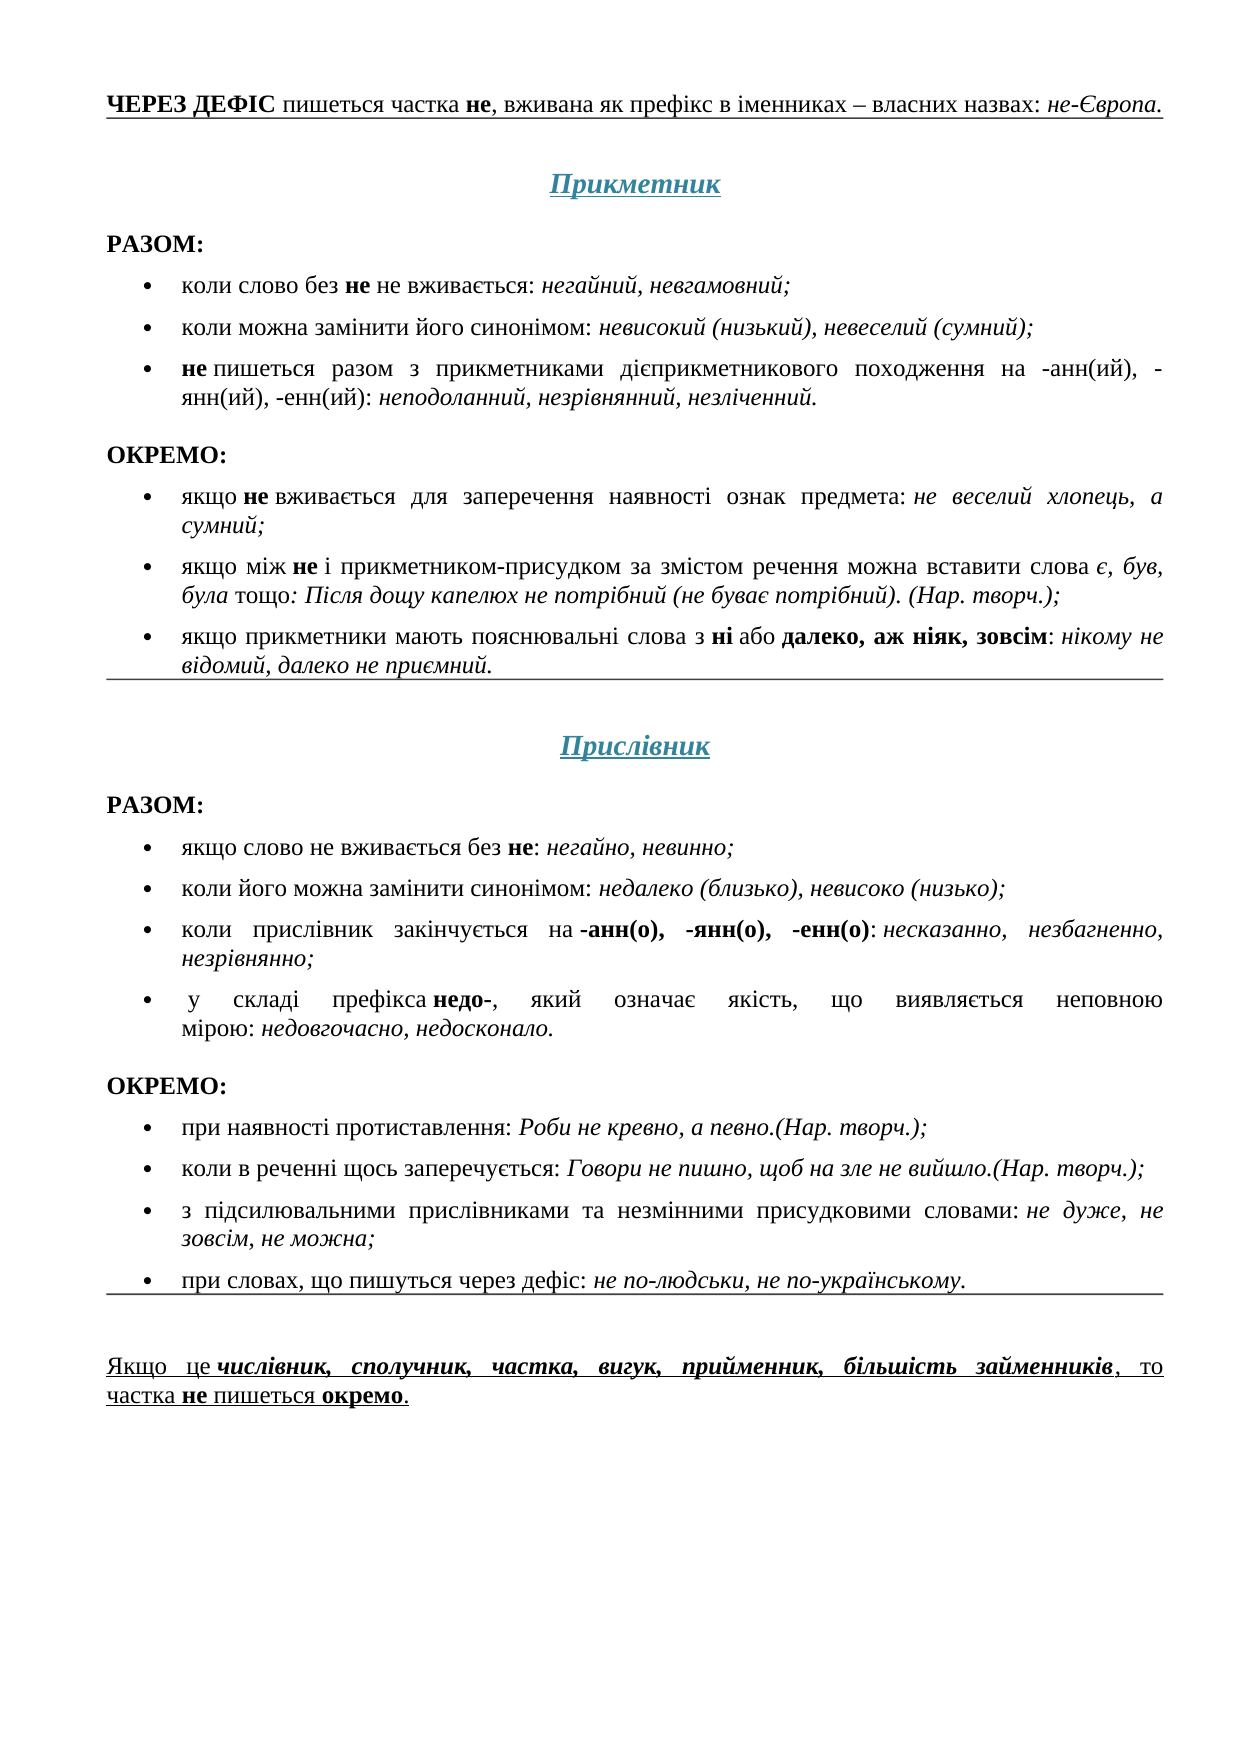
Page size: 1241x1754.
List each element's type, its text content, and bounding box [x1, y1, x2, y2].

list при наявності протиставлення: Роби не кревно, а певно.(Нар. творч.); [144, 1112, 1163, 1141]
text ОКРЕМО: [106, 440, 1163, 468]
list з підсилювальними прислівниками та незмінними присудковими словами: не дуже, не зовсім, не можна; [144, 1195, 1163, 1252]
list коли слово без не не вживається: негайний, невгамовний; [144, 271, 1163, 299]
text РАЗОМ: [106, 791, 1163, 819]
text Якщо це числівник, сполучник, частка, вигук, прийменник, більшість займенників, то частка не пишеться окремо. [106, 1377, 1163, 1408]
text Якщо це числівник, сполучник, частка, вигук, прийменник, більшість займенників, то частка не пишеться окремо. [106, 1351, 1163, 1376]
list коли в реченні щось заперечується: Говори не пишно, щоб на зле не вийшло.(Нар. творч.); [144, 1153, 1163, 1182]
list якщо слово не вживається без не: негайно, невинно; [144, 832, 1163, 861]
list при словах, що пишуться через дефіс: не по-людськи, не по-українському. [144, 1265, 1163, 1293]
list коли прислівник закінчується на -анн(о), -янн(о), -енн(о): несказанно, незбагненно, незрівнянно; [144, 914, 1163, 972]
text ЧЕРЕЗ ДЕФІС пишеться частка не, вживана як префікс в іменниках – власних назвах: не-Європа. [106, 89, 1163, 117]
list у складі префікса недо-, який означає якість, що виявляється неповною мірою: недовгочасно, недосконало. [144, 984, 1163, 1042]
list не пишеться разом з прикметниками дієприкметникового походження на -анн(ий), -янн(ий), -енн(ий): неподоланний, незрівнянний, незліченний. [144, 353, 1163, 411]
subtitle Прислівник [106, 728, 1163, 761]
list якщо не вживається для заперечення наявності ознак предмета: не веселий хлопець, а сумний; [144, 481, 1163, 538]
list коли його можна замінити синонімом: недалеко (близько), невисоко (низько); [144, 873, 1163, 902]
text ОКРЕМО: [106, 1071, 1163, 1100]
list якщо між не і прикметником-присудком за змістом речення можна вставити слова є, був, була тощо: Після дощу капелюх не потрібний (не буває потрібний). (Нар. творч.); [144, 551, 1163, 608]
list коли можна замінити його синонімом: невисокий (низький), невеселий (сумний); [144, 312, 1163, 341]
subtitle Прикметник [106, 167, 1163, 200]
text РАЗОМ: [106, 229, 1163, 258]
list якщо прикметники мають пояснювальні слова з ні або далеко, аж ніяк, зовсім: нікому не відомий, далеко не приємний. [144, 621, 1163, 678]
